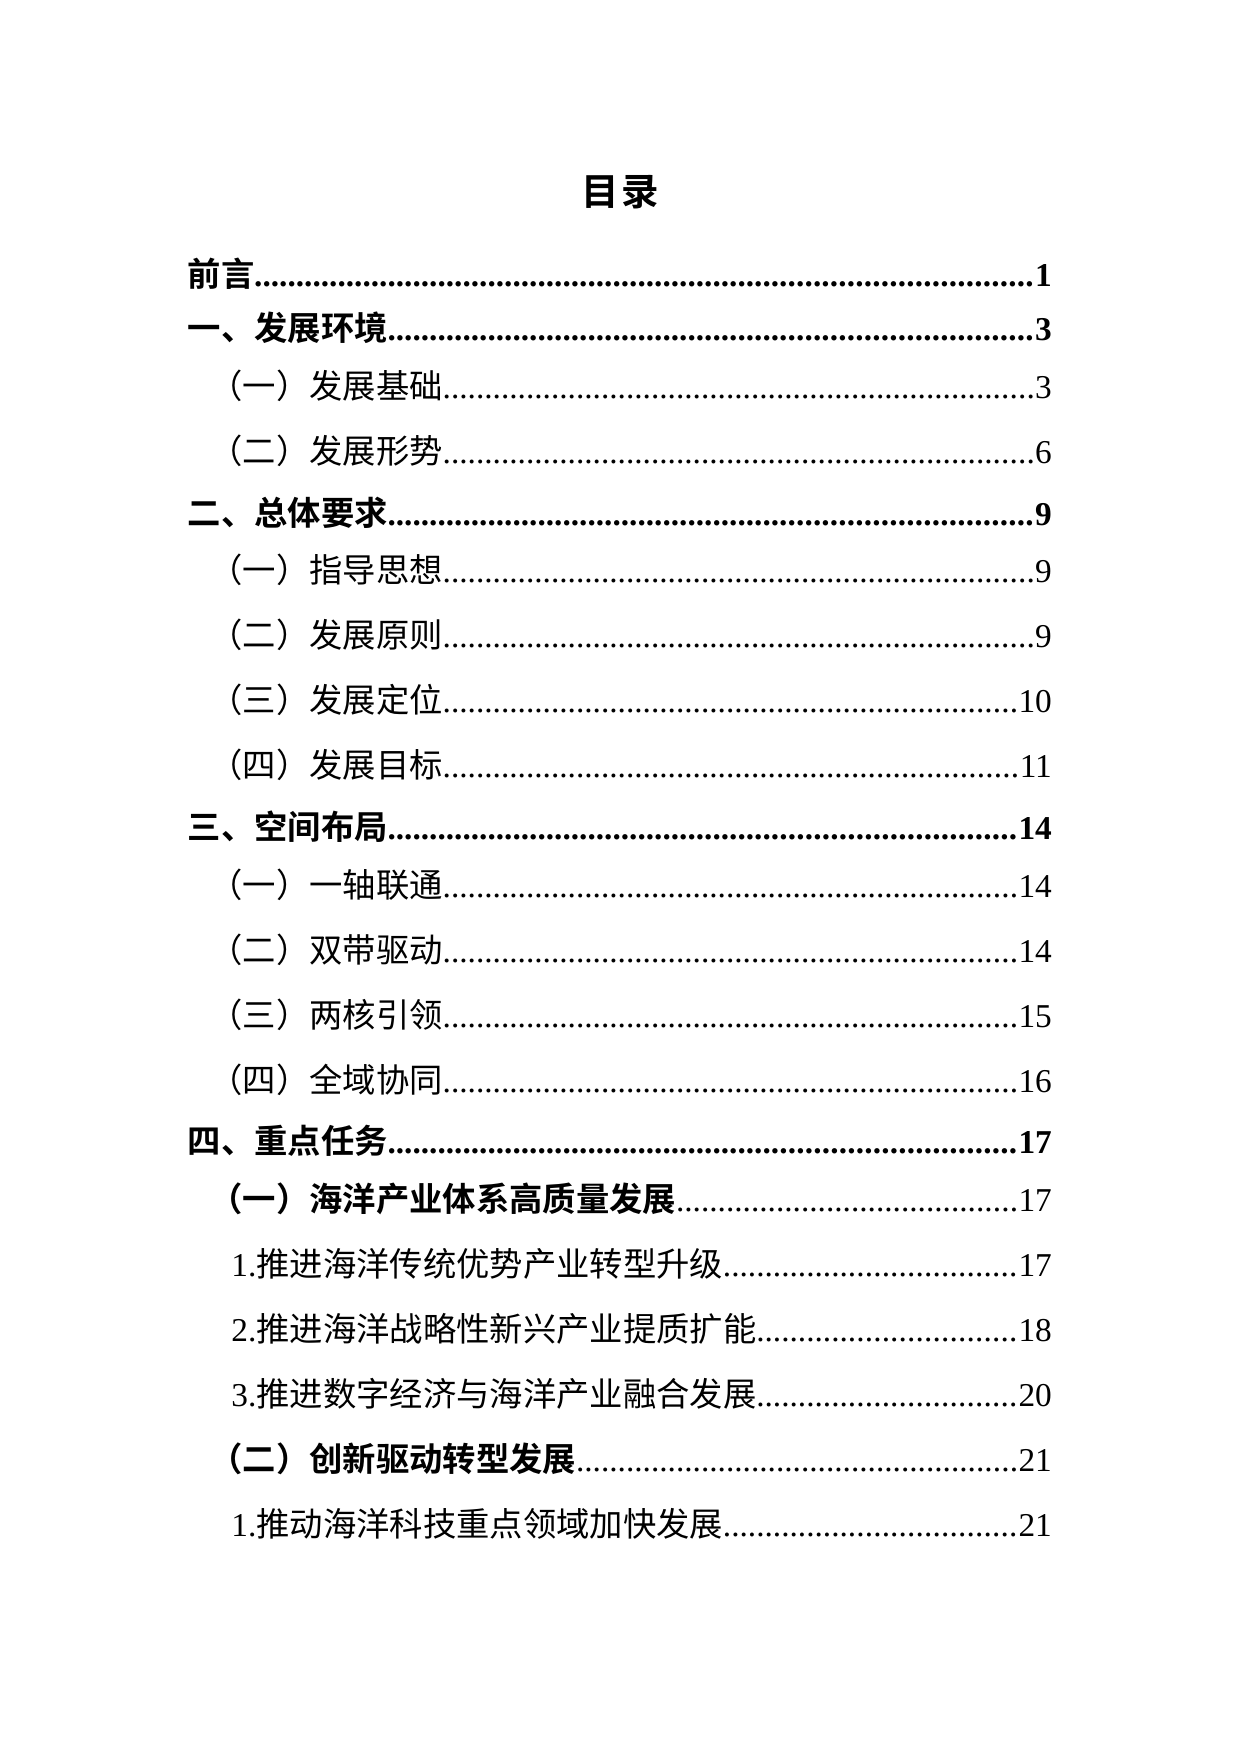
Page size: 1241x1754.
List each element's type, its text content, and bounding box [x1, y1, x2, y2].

text 前言 1 [187, 243, 1053, 297]
text （三）发展定位 10 [209, 666, 1053, 731]
text 四、重点任务 17 [187, 1110, 1053, 1164]
text （四）发展目标 11 [209, 731, 1053, 796]
text （二）发展原则 9 [209, 601, 1053, 666]
text （四）全域协同 16 [209, 1045, 1053, 1110]
text （三）两核引领 15 [209, 980, 1053, 1045]
text 二、总体要求 9 [187, 482, 1053, 536]
text （一）海洋产业体系高质量发展 17 [209, 1164, 1053, 1229]
text （一）指导思想 9 [209, 536, 1053, 601]
text （一）发展基础 3 [209, 352, 1053, 417]
text （二）创新驱动转型发展 21 [209, 1424, 1053, 1489]
text 1.推进海洋传统优势产业转型升级 17 [231, 1229, 1053, 1294]
text 1.推动海洋科技重点领域加快发展 21 [231, 1489, 1053, 1554]
text 目录 [187, 162, 1053, 216]
text 三、空间布局 14 [187, 796, 1053, 850]
text （一）一轴联通 14 [209, 850, 1053, 915]
text 2.推进海洋战略性新兴产业提质扩能 18 [231, 1294, 1053, 1359]
text 3.推进数字经济与海洋产业融合发展 20 [231, 1359, 1053, 1424]
text （二）双带驱动 14 [209, 915, 1053, 980]
text （二）发展形势 6 [209, 417, 1053, 482]
text 一、发展环境 3 [187, 297, 1053, 352]
